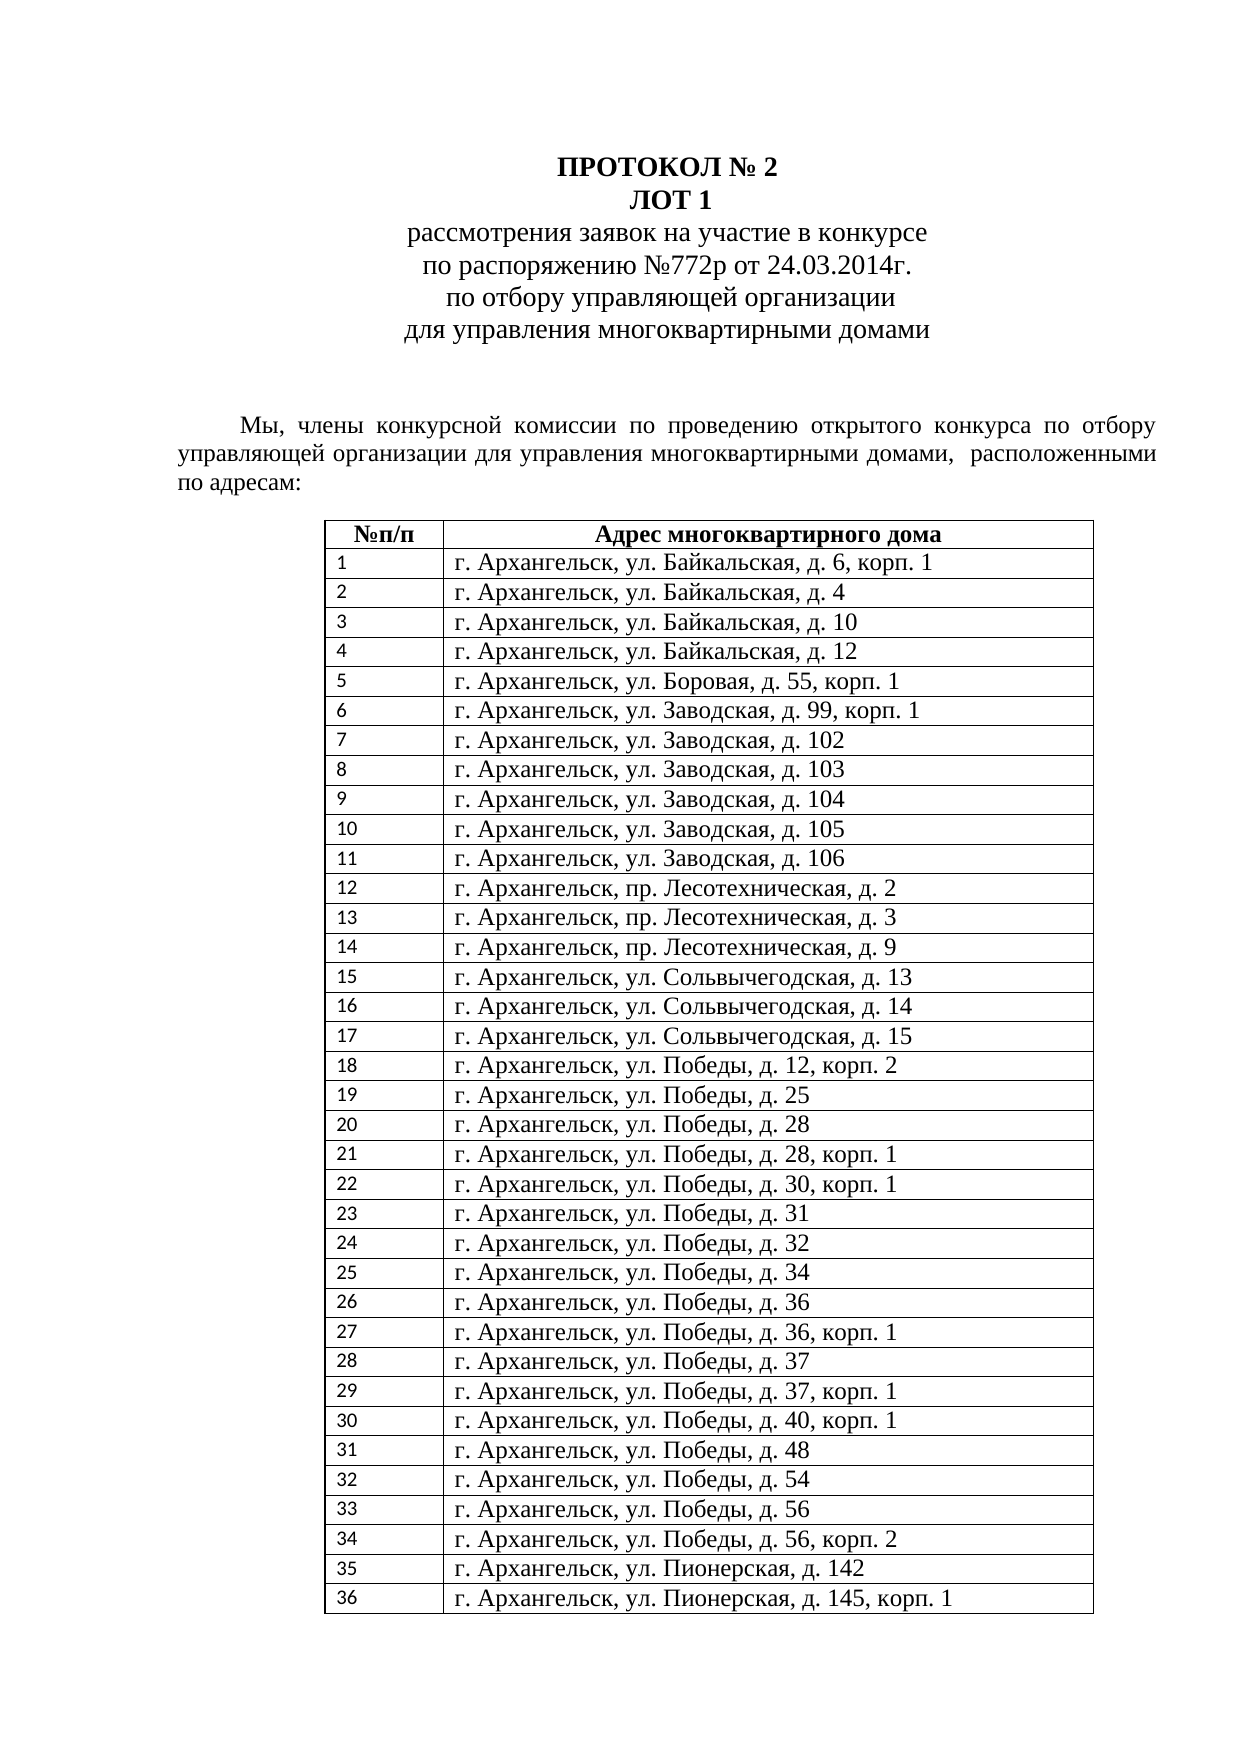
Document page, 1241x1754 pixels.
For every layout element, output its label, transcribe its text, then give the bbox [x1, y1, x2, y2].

table_cell 1 [326, 549, 443, 577]
table_cell 6 [326, 697, 443, 725]
text ЛОТ 1 [177, 183, 1157, 215]
table_cell г. Архангельск, ул. Победы, д. 31 [444, 1200, 1093, 1228]
table_cell г. Архангельск, ул. Заводская, д. 105 [444, 815, 1093, 844]
table_cell 32 [326, 1466, 443, 1494]
table_cell г. Архангельск, ул. Победы, д. 36, корп. 1 [444, 1318, 1093, 1347]
table_cell г. Архангельск, ул. Победы, д. 32 [444, 1229, 1093, 1258]
table_cell 8 [326, 756, 443, 784]
table_header Адрес многоквартирного дома [444, 521, 1093, 548]
table_cell г. Архангельск, ул. Победы, д. 12, корп. 2 [444, 1052, 1093, 1080]
text для управления многоквартирными домами [177, 312, 1157, 345]
table_cell 26 [326, 1289, 443, 1317]
table_cell г. Архангельск, ул. Заводская, д. 99, корп. 1 [444, 697, 1093, 725]
table_cell 14 [326, 934, 443, 962]
table_cell 3 [326, 608, 443, 637]
table_cell 33 [326, 1496, 443, 1524]
table_cell 23 [326, 1200, 443, 1228]
table_cell 15 [326, 963, 443, 992]
table_cell г. Архангельск, ул. Победы, д. 28, корп. 1 [444, 1141, 1093, 1169]
table_cell г. Архангельск, ул. Байкальская, д. 12 [444, 638, 1093, 666]
table_cell г. Архангельск, ул. Сольвычегодская, д. 14 [444, 993, 1093, 1021]
table_cell г. Архангельск, ул. Победы, д. 40, корп. 1 [444, 1407, 1093, 1435]
text Мы, члены конкурсной комиссии по проведению открытого конкурса по отбору управляющей организации для управления многоквартирными домами, расположенными по адресам: [177, 410, 1157, 496]
table_cell 13 [326, 904, 443, 932]
text по отбору управляющей организации [177, 280, 1157, 312]
table_cell г. Архангельск, ул. Победы, д. 25 [444, 1081, 1093, 1110]
table_cell 21 [326, 1141, 443, 1169]
table_cell 11 [326, 845, 443, 873]
table_cell 31 [326, 1436, 443, 1465]
table_cell 4 [326, 638, 443, 666]
table_cell г. Архангельск, ул. Победы, д. 48 [444, 1436, 1093, 1465]
table_cell г. Архангельск, ул. Заводская, д. 102 [444, 726, 1093, 755]
table_cell 18 [326, 1052, 443, 1080]
table_cell 36 [326, 1584, 443, 1613]
table_cell 5 [326, 667, 443, 696]
text по распоряжению №772р от 24.03.2014г. [177, 248, 1157, 280]
table_cell г. Архангельск, ул. Заводская, д. 104 [444, 786, 1093, 814]
table_cell г. Архангельск, ул. Сольвычегодская, д. 13 [444, 963, 1093, 992]
table_cell г. Архангельск, ул. Победы, д. 30, корп. 1 [444, 1170, 1093, 1199]
table_header №п/п [326, 521, 443, 548]
table_cell г. Архангельск, ул. Победы, д. 56, корп. 2 [444, 1525, 1093, 1554]
table_cell г. Архангельск, ул. Заводская, д. 103 [444, 756, 1093, 784]
table_cell 20 [326, 1111, 443, 1139]
table_cell г. Архангельск, ул. Победы, д. 56 [444, 1496, 1093, 1524]
table_cell 19 [326, 1081, 443, 1110]
table_cell 7 [326, 726, 443, 755]
table_cell 24 [326, 1229, 443, 1258]
table_cell 29 [326, 1377, 443, 1406]
table_cell г. Архангельск, ул. Заводская, д. 106 [444, 845, 1093, 873]
table_cell 17 [326, 1022, 443, 1051]
table_cell г. Архангельск, ул. Пионерская, д. 145, корп. 1 [444, 1584, 1093, 1613]
table_cell г. Архангельск, пр. Лесотехническая, д. 2 [444, 874, 1093, 903]
table_cell 28 [326, 1348, 443, 1376]
table_cell 34 [326, 1525, 443, 1554]
table_cell 22 [326, 1170, 443, 1199]
table_cell г. Архангельск, ул. Победы, д. 36 [444, 1289, 1093, 1317]
text ПРОТОКОЛ № 2 [177, 151, 1157, 183]
table_cell г. Архангельск, ул. Победы, д. 54 [444, 1466, 1093, 1494]
table_cell 27 [326, 1318, 443, 1347]
table_cell 35 [326, 1555, 443, 1583]
table_cell г. Архангельск, ул. Победы, д. 28 [444, 1111, 1093, 1139]
table_cell г. Архангельск, пр. Лесотехническая, д. 9 [444, 934, 1093, 962]
table_cell г. Архангельск, ул. Победы, д. 37 [444, 1348, 1093, 1376]
table_cell г. Архангельск, ул. Победы, д. 34 [444, 1259, 1093, 1287]
table_cell г. Архангельск, ул. Байкальская, д. 4 [444, 579, 1093, 607]
table_cell г. Архангельск, ул. Сольвычегодская, д. 15 [444, 1022, 1093, 1051]
table_cell 16 [326, 993, 443, 1021]
table_cell г. Архангельск, ул. Байкальская, д. 10 [444, 608, 1093, 637]
table_cell 10 [326, 815, 443, 844]
table_cell 12 [326, 874, 443, 903]
table_cell 9 [326, 786, 443, 814]
table_cell 25 [326, 1259, 443, 1287]
table_cell г. Архангельск, ул. Байкальская, д. 6, корп. 1 [444, 549, 1093, 577]
table_cell г. Архангельск, пр. Лесотехническая, д. 3 [444, 904, 1093, 932]
text рассмотрения заявок на участие в конкурсе [177, 215, 1157, 248]
table_cell 2 [326, 579, 443, 607]
table_cell г. Архангельск, ул. Боровая, д. 55, корп. 1 [444, 667, 1093, 696]
table_cell г. Архангельск, ул. Победы, д. 37, корп. 1 [444, 1377, 1093, 1406]
table_cell 30 [326, 1407, 443, 1435]
table_cell г. Архангельск, ул. Пионерская, д. 142 [444, 1555, 1093, 1583]
